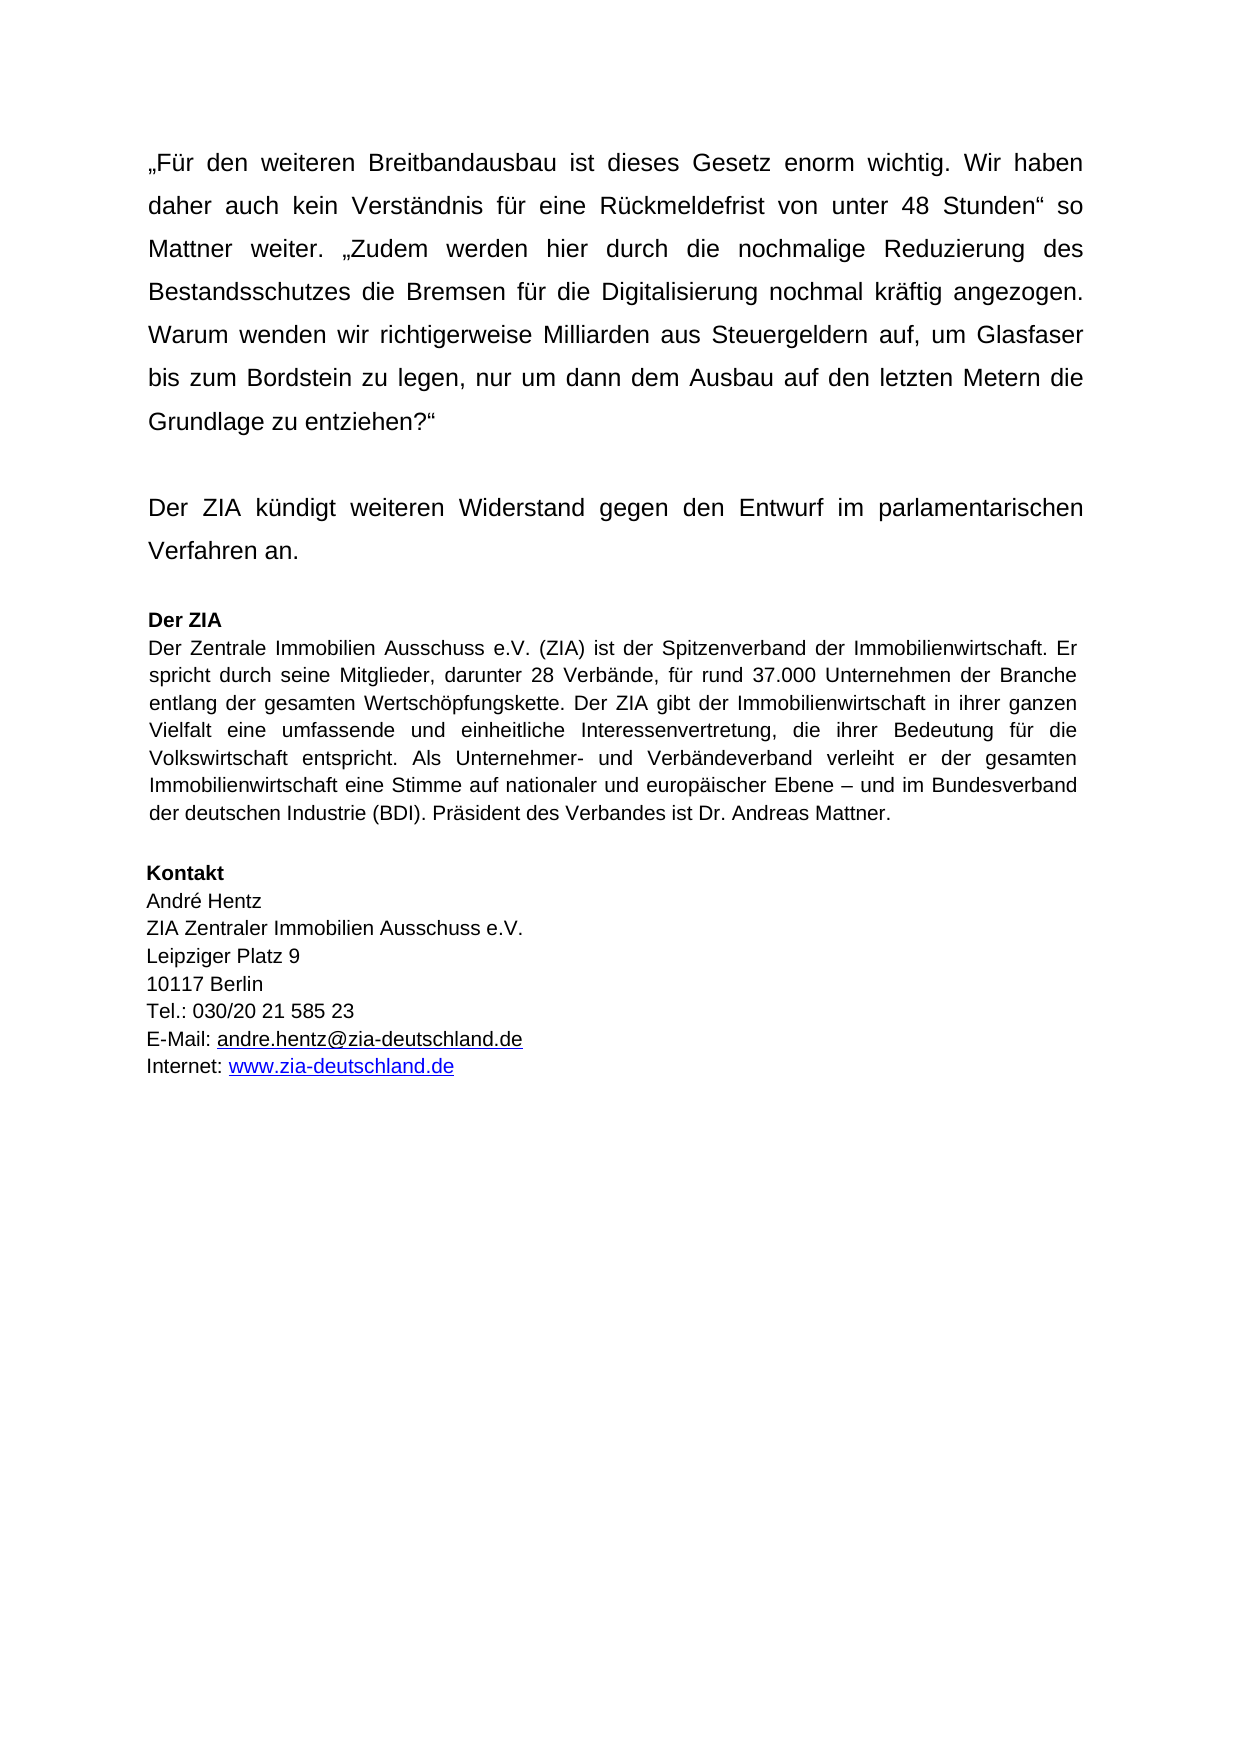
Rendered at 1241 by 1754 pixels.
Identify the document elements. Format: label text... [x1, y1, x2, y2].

text E-Mail: andre.hentz@zia-deutschland.de [146, 1027, 1085, 1051]
text Internet: www.zia-deutschland.de [146, 1054, 1085, 1078]
text Leipziger Platz 9 [146, 944, 1079, 968]
text Der ZIA [148, 608, 1078, 632]
text Kontakt [146, 861, 1085, 885]
text „Für den weiteren Breitbandausbau ist dieses Gesetz enorm wichtig. Wir haben daher auch kein Verständnis für eine Rückmeldefrist von unter 48 Stunden“ so Mattner weiter. „Zudem werden hier durch die nochmalige Reduzierung des Bestandsschutzes die Bremsen für die Digitalisierung nochmal kräftig angezogen. Warum wenden wir richtigerweise Milliarden aus Steuergeldern auf, um Glasfaser bis zum Bordstein zu legen, nur um dann dem Ausbau auf den letzten Metern die Grundlage zu entziehen?“ [148, 148, 1085, 435]
text Tel.: 030/20 21 585 23 [146, 999, 1079, 1023]
text Der ZIA kündigt weiteren Widerstand gegen den Entwurf im parlamentarischen Verfahren an. [148, 493, 1085, 564]
text Der Zentrale Immobilien Ausschuss e.V. (ZIA) ist der Spitzenverband der Immobilienwirtschaft. Er spricht durch seine Mitglieder, darunter 28 Verbände, für rund 37.000 Unternehmen der Branche entlang der gesamten Wertschöpfungskette. Der ZIA gibt der Immobilienwirtschaft in ihrer ganzen Vielfalt eine umfassende und einheitliche Interessenvertretung, die ihrer Bedeutung für die Volkswirtschaft entspricht. Als Unternehmer- und Verbändeverband verleiht er der gesamten Immobilienwirtschaft eine Stimme auf nationaler und europäischer Ebene – und im Bundesverband der deutschen Industrie (BDI). Präsident des Verbandes ist Dr. Andreas Mattner. [148, 635, 1078, 824]
text ZIA Zentraler Immobilien Ausschuss e.V. [146, 916, 1079, 940]
text 10117 Berlin [146, 971, 1079, 995]
text André Hentz [146, 888, 1079, 912]
